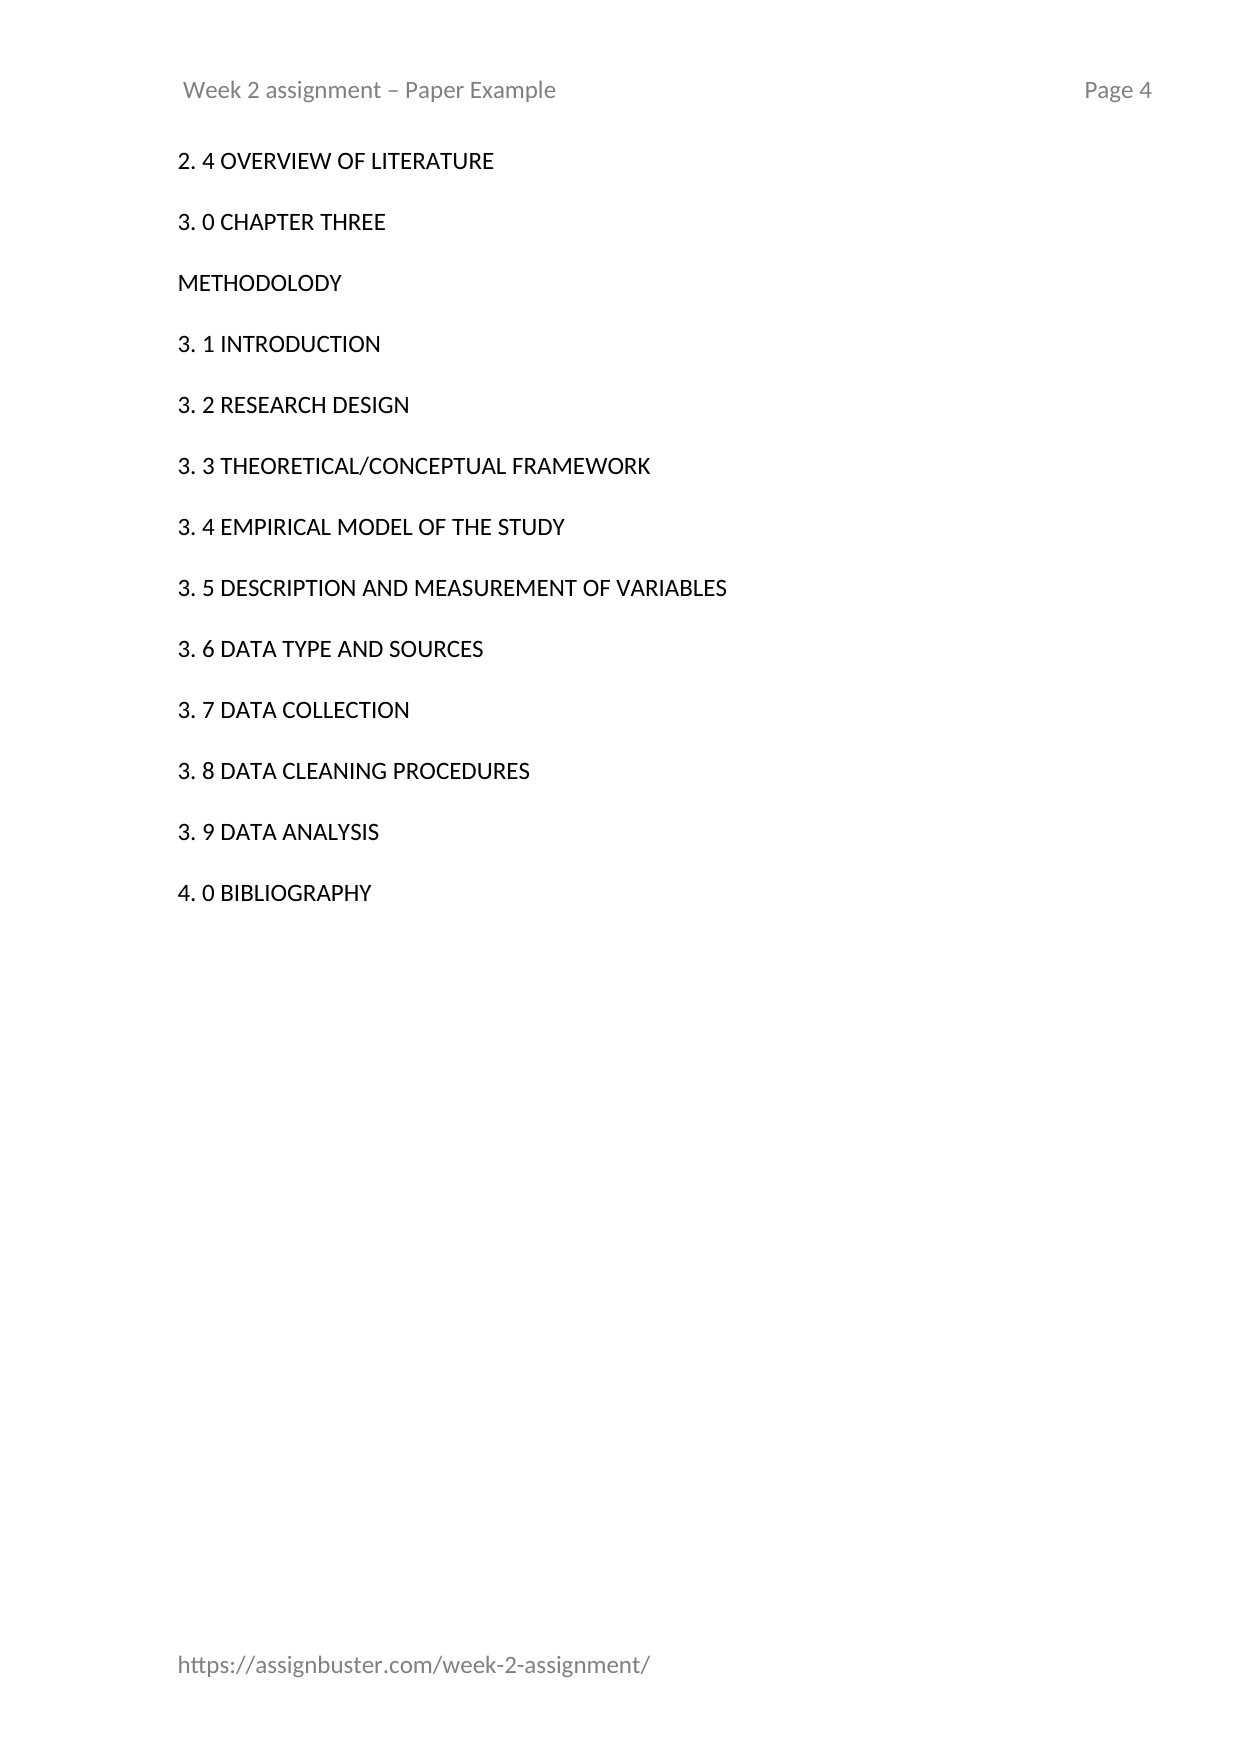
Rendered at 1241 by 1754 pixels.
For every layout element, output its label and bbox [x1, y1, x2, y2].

text [177, 145, 1152, 908]
